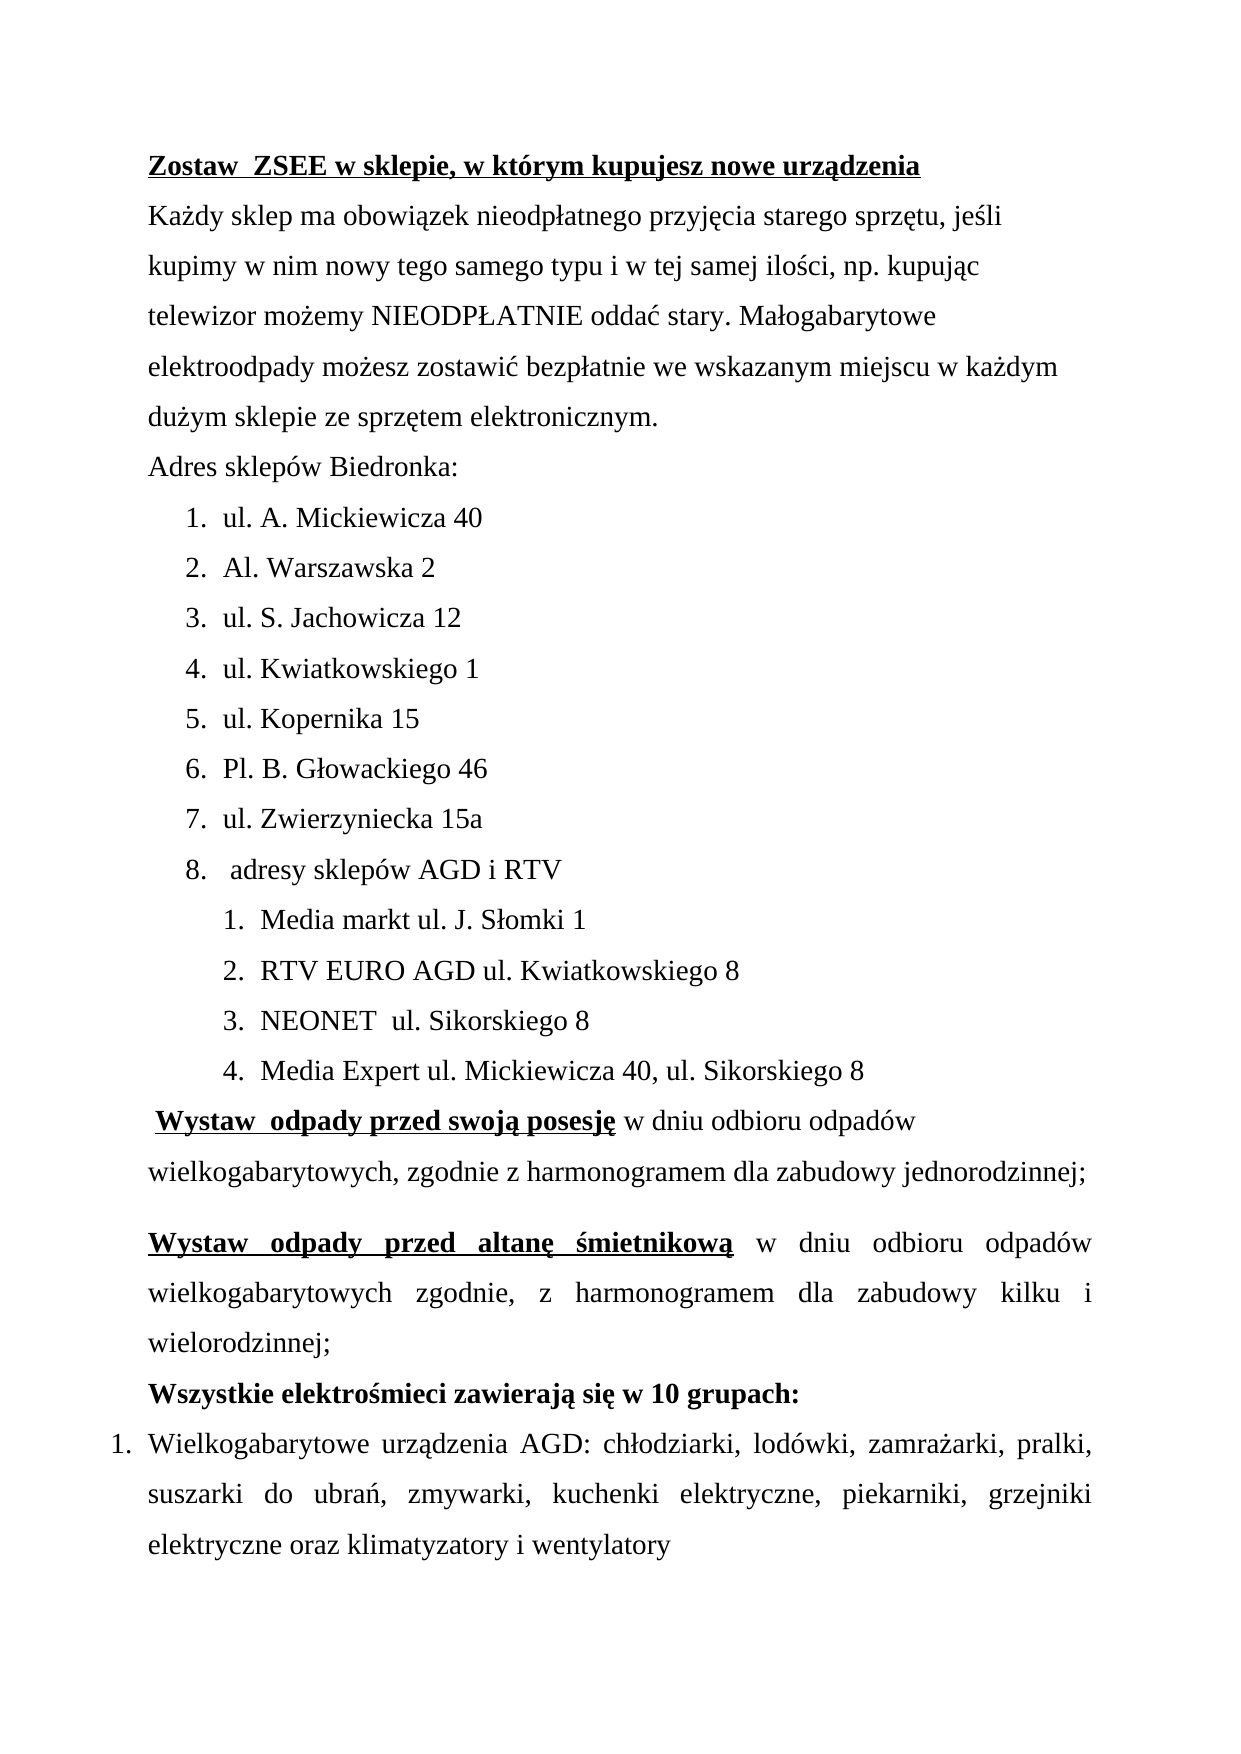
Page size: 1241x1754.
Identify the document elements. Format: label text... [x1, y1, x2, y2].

list ul. A. Mickiewicza 40 [185, 500, 1093, 533]
text Każdy sklep ma obowiązek nieodpłatnego przyjęcia starego sprzętu, jeśli kupimy w nim nowy tego samego typu i w tej samej ilości, np. kupując telewizor możemy NIEODPŁATNIE oddać stary. Małogabarytowe elektroodpady możesz zostawić bezpłatnie we wskazanym miejscu w każdym dużym sklepie ze sprzętem elektronicznym. [148, 198, 1093, 433]
list ul. Kwiatkowskiego 1 [185, 651, 1093, 684]
text Wszystkie elektrośmieci zawierają się w 10 grupach: [148, 1376, 1093, 1409]
list adresy sklepów AGD i RTV [185, 852, 1093, 886]
list RTV EURO AGD ul. Kwiatkowskiego 8 [223, 953, 1093, 986]
list Al. Warszawska 2 [185, 550, 1093, 584]
text Wystaw odpady przed swoją posesję w dniu odbioru odpadów wielkogabarytowych, zgodnie z harmonogramem dla zabudowy jednorodzinnej; [148, 1103, 1093, 1187]
text Zostaw ZSEE w sklepie, w którym kupujesz nowe urządzenia [148, 148, 1093, 181]
list Media Expert ul. Mickiewicza 40, ul. Sikorskiego 8 [223, 1053, 1093, 1087]
list Wielkogabarytowe urządzenia AGD: chłodziarki, lodówki, zamrażarki, pralki, suszarki do ubrań, zmywarki, kuchenki elektryczne, piekarniki, grzejniki elektryczne oraz klimatyzatory i wentylatory [110, 1426, 1093, 1560]
text Adres sklepów Biedronka: [148, 449, 1093, 483]
list Pl. B. Głowackiego 46 [185, 751, 1093, 785]
list Media markt ul. J. Słomki 1 [223, 902, 1093, 936]
list ul. Zwierzyniecka 15a [185, 802, 1093, 835]
list ul. Kopernika 15 [185, 701, 1093, 734]
list NEONET ul. Sikorskiego 8 [223, 1003, 1093, 1036]
list ul. S. Jachowicza 12 [185, 600, 1093, 634]
text Wystaw odpady przed altanę śmietnikową w dniu odbioru odpadów wielkogabarytowych zgodnie, z harmonogramem dla zabudowy kilku i wielorodzinnej; [148, 1225, 1093, 1359]
